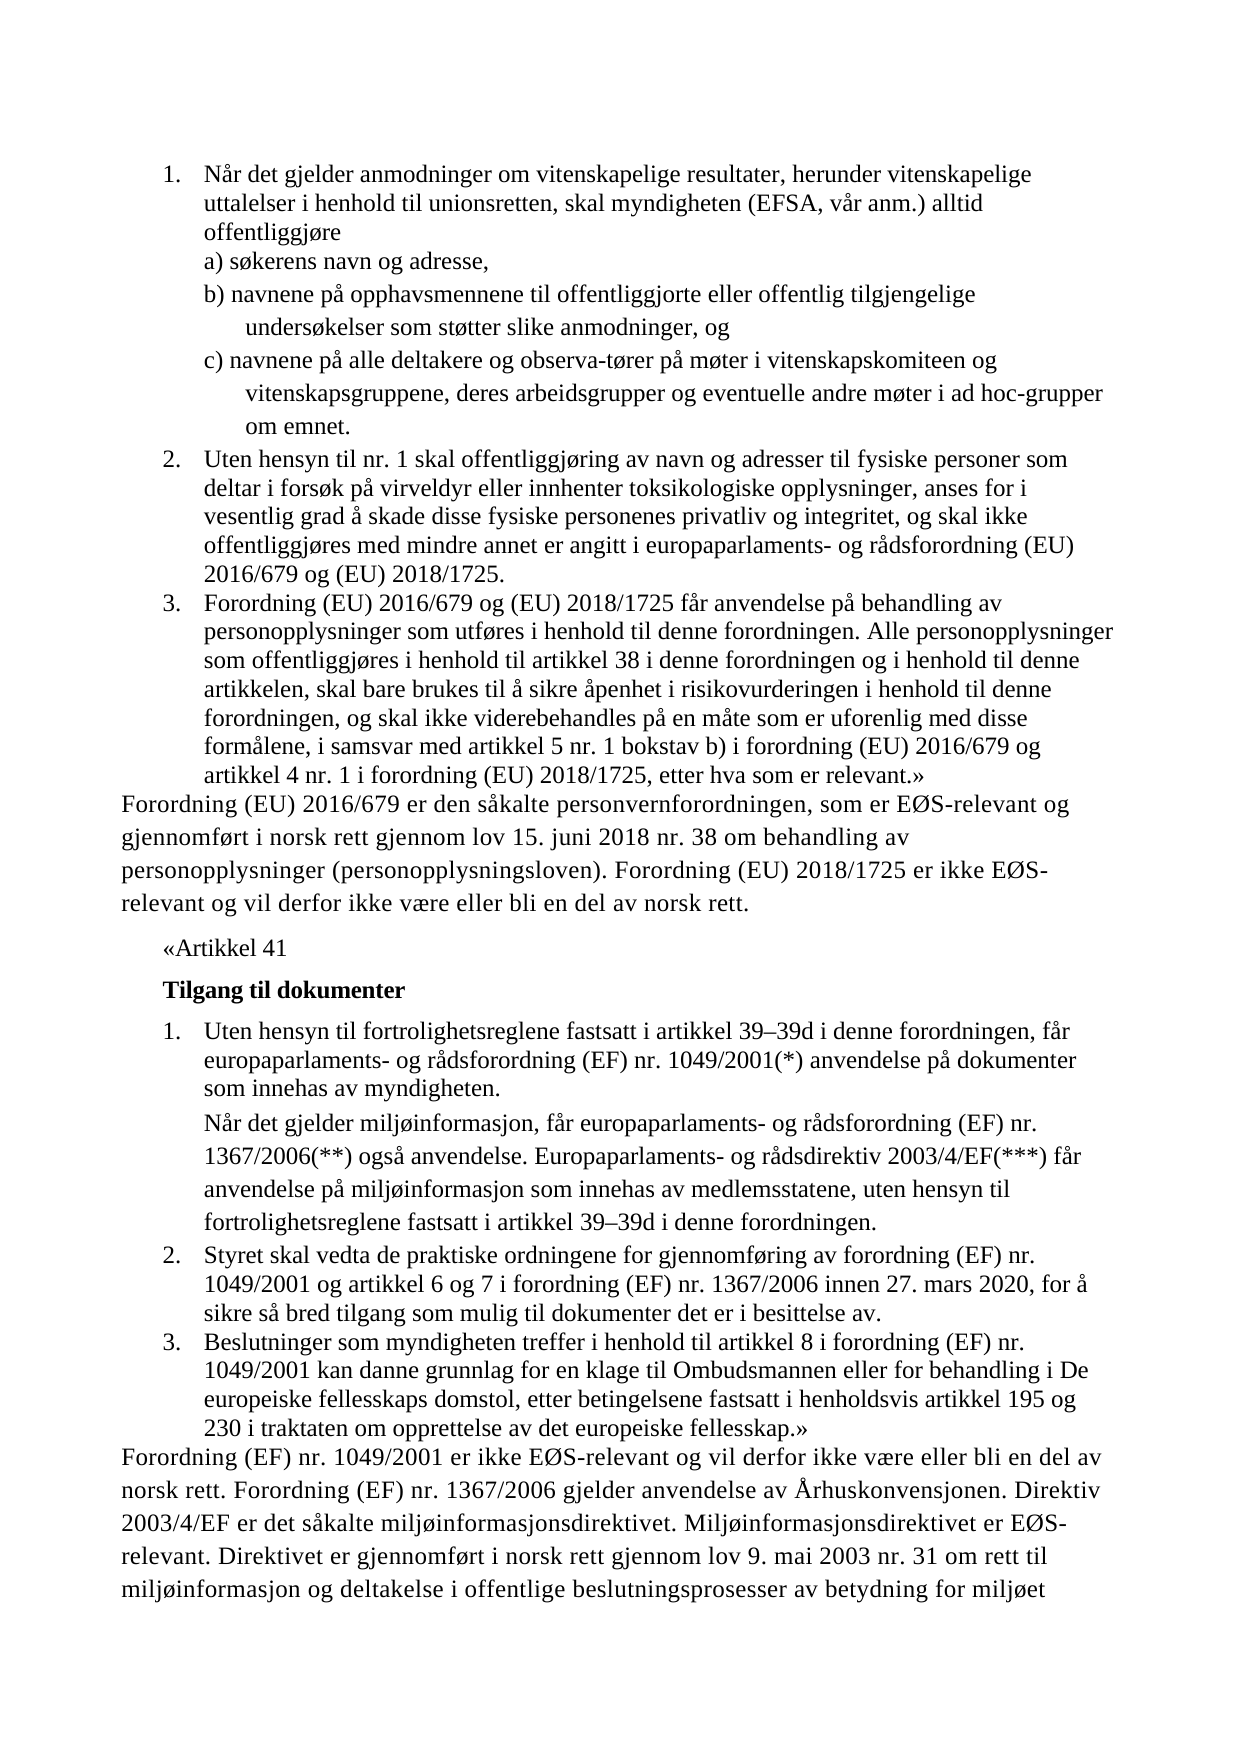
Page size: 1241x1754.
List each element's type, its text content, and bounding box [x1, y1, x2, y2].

list Forordning (EU) 2016/679 og (EU) 2018/1725 får anvendelse på behandling av personopplysninger som utføres i henhold til denne forordningen. Alle personopplysninger som offentliggjøres i henhold til artikkel 38 i denne forordningen og i henhold til denne artikkelen, skal bare brukes til å sikre åpenhet i risikovurderingen i henhold til denne forordningen, og skal ikke viderebehandles på en måte som er uforenlig med disse formålene, i samsvar med artikkel 5 nr. 1 bokstav b) i forordning (EU) 2016/679 og artikkel 4 nr. 1 i forordning (EU) 2018/1725, etter hva som er relevant.» [162, 588, 1119, 789]
list Styret skal vedta de praktiske ordningene for gjennomføring av forordning (EF) nr. 1049/2001 og artikkel 6 og 7 i forordning (EF) nr. 1367/2006 innen 27. mars 2020, for å sikre så bred tilgang som mulig til dokumenter det er i besittelse av. [162, 1241, 1119, 1327]
list a) søkerens navn og adresse, [204, 246, 1119, 274]
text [121, 1442, 1119, 1603]
text Forordning (EU) 2016/679 er den såkalte personvernforordningen, som er EØS-relevant og gjennomført i norsk rett gjennom lov 15. juni 2018 nr. 38 om behandling av personopplysninger (personopplysningsloven). Forordning (EU) 2018/1725 er ikke EØS-relevant og vil derfor ikke være eller bli en del av norsk rett. [121, 789, 1119, 917]
text Tilgang til dokumenter [162, 975, 1119, 1003]
list Uten hensyn til fortrolighetsreglene fastsatt i artikkel 39–39d i denne forordningen, får europaparlaments- og rådsforordning (EF) nr. 1049/2001(*) anvendelse på dokumenter som innehas av myndigheten. [162, 1016, 1119, 1102]
text «Artikkel 41 [162, 933, 1119, 962]
list Beslutninger som myndigheten treffer i henhold til artikkel 8 i forordning (EF) nr. 1049/2001 kan danne grunnlag for en klage til Ombudsmannen eller for behandling i De europeiske fellesskaps domstol, etter betingelsene fastsatt i henholdsvis artikkel 195 og 230 i traktaten om opprettelse av det europeiske fellesskap.» [162, 1327, 1119, 1442]
list Når det gjelder miljøinformasjon, får europaparlaments- og rådsforordning (EF) nr. 1367/2006(**) også anvendelse. Europaparlaments- og rådsdirektiv 2003/4/EF(***) får anvendelse på miljøinformasjon som innehas av medlemsstatene, uten hensyn til fortrolighetsreglene fastsatt i artikkel 39–39d i denne forordningen. [204, 1108, 1119, 1236]
list b) navnene på opphavsmennene til offentliggjorte eller offentlig tilgjengelige undersøkelser som støtter slike anmodninger, og [204, 279, 1119, 341]
list c) navnene på alle deltakere og observa-tører på møter i vitenskapskomiteen og vitenskapsgruppene, deres arbeidsgrupper og eventuelle andre møter i ad hoc-grupper om emnet. [204, 345, 1119, 439]
list Uten hensyn til nr. 1 skal offentliggjøring av navn og adresser til fysiske personer som deltar i forsøk på virveldyr eller innhenter toksikologiske opplysninger, anses for i vesentlig grad å skade disse fysiske personenes privatliv og integritet, og skal ikke offentliggjøres med mindre annet er angitt i europaparlaments- og rådsforordning (EU) 2016/679 og (EU) 2018/1725. [162, 444, 1119, 588]
list Når det gjelder anmodninger om vitenskapelige resultater, herunder vitenskapelige uttalelser i henhold til unionsretten, skal myndigheten (EFSA, vår anm.) alltid offentliggjøre [162, 159, 1119, 246]
